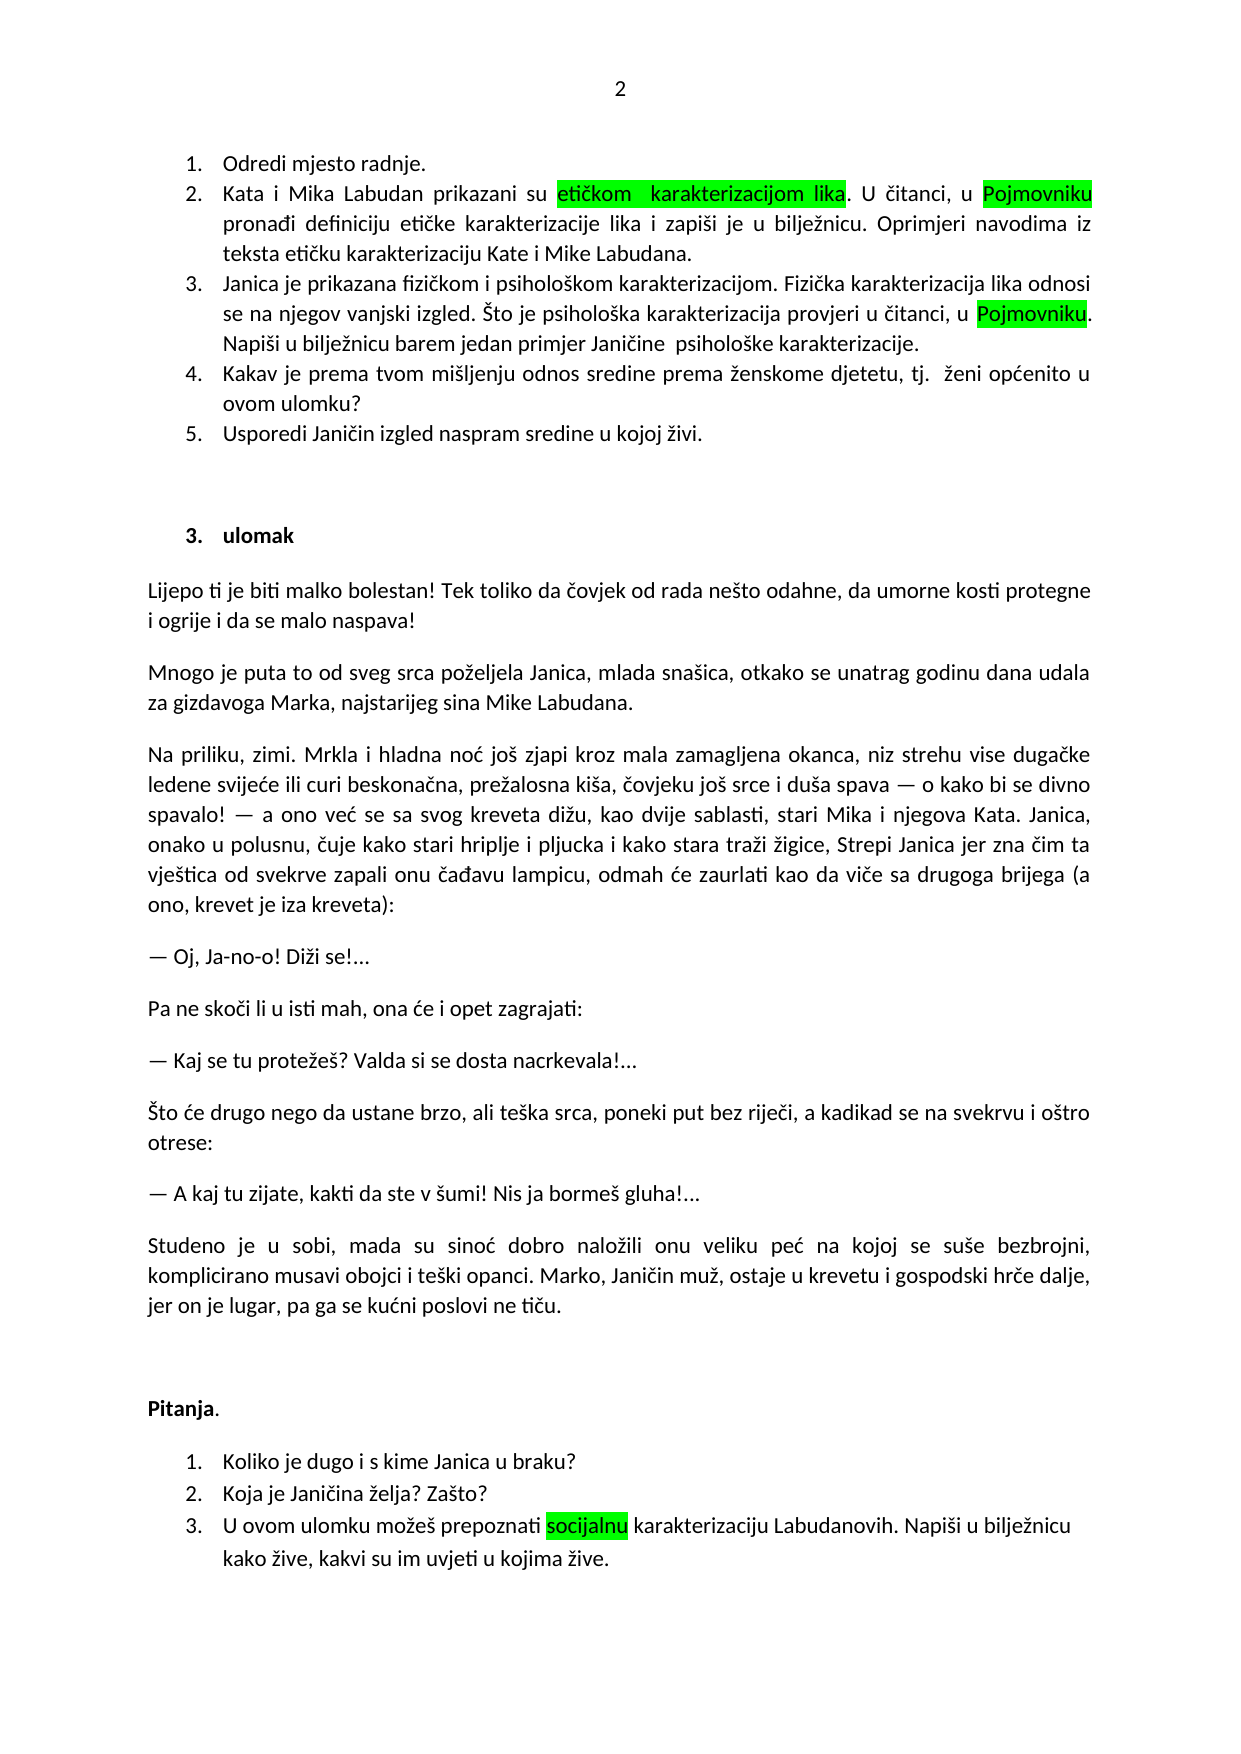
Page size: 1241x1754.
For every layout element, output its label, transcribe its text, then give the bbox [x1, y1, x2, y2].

list Kata i Mika Labudan prikazani su etičkom karakterizacijom lika. U čitanci, u Pojmovniku pronađi definiciju etičke karakterizacije lika i zapiši je u bilježnicu. Oprimjeri navodima iz teksta etičku karakterizaciju Kate i Mike Labudana. [185, 178, 1093, 268]
text Što će drugo nego da ustane brzo, ali teška srca, poneki put bez riječi, a kadikad se na svekrvu i oštro otrese: [148, 1096, 1093, 1156]
text — Oj, Ja-no-o! Diži se!... [148, 940, 1093, 970]
text Pitanja. [148, 1394, 1093, 1422]
text Lijepo ti je biti malko bolestan! Tek toliko da čovjek od rada nešto odahne, da umorne kosti protegne i ogrije i da se malo naspava! [148, 574, 1093, 634]
text Studeno je u sobi, mada su sinoć dobro naložili onu veliku peć na kojoj se suše bezbrojni, komplicirano musavi obojci i teški opanci. Marko, Janičin muž, ostaje u krevetu i gospodski hrče dalje, jer on je lugar, pa ga se kućni poslovi ne tiču. [148, 1229, 1093, 1319]
text Mnogo je puta to od sveg srca poželjela Janica, mlada snašica, otkako se unatrag godinu dana udala za gizdavoga Marka, najstarijeg sina Mike Labudana. [148, 656, 1093, 716]
list Koliko je dugo i s kime Janica u braku? [185, 1447, 1093, 1475]
text Pa ne skoči li u isti mah, ona će i opet zagrajati: [148, 992, 1093, 1022]
text — A kaj tu zijate, kakti da ste v šumi! Nis ja bormeš gluha!... [148, 1177, 1093, 1207]
list Kakav je prema tvom mišljenju odnos sredine prema ženskome djetetu, tj. ženi općenito u ovom ulomku? [185, 358, 1093, 418]
list Odredi mjesto radnje. [185, 148, 1093, 178]
list Janica je prikazana fizičkom i psihološkom karakterizacijom. Fizička karakterizacija lika odnosi se na njegov vanjski izgled. Što je psihološka karakterizacija provjeri u čitanci, u Pojmovniku. Napiši u bilježnicu barem jedan primjer Janičine psihološke karakterizacije. [185, 268, 1093, 358]
list Usporedi Janičin izgled naspram sredine u kojoj živi. [185, 418, 1093, 448]
text — Kaj se tu protežeš? Valda si se dosta nacrkevala!... [148, 1044, 1093, 1074]
list U ovom ulomku možeš prepoznati socijalnu karakterizaciju Labudanovih. Napiši u bilježnicu kako žive, kakvi su im uvjeti u kojima žive. [185, 1512, 1093, 1572]
text Na priliku, zimi. Mrkla i hladna noć još zjapi kroz mala zamagljena okanca, niz strehu vise dugačke ledene svijeće ili curi beskonačna, prežalosna kiša, čovjeku još srce i duša spava — o kako bi se divno spavalo! — a ono već se sa svog kreveta dižu, kao dvije sablasti, stari Mika i njegova Kata. Janica, onako u polusnu, čuje kako stari hriplje i pljucka i kako stara traži žigice, Strepi Janica jer zna čim ta vještica od svekrve zapali onu čađavu lampicu, odmah će zaurlati kao da viče sa drugoga brijega (a ono, krevet je iza kreveta): [148, 738, 1093, 918]
list Koja je Janičina želja? Zašto? [185, 1479, 1093, 1507]
list ulomak [185, 521, 1093, 549]
